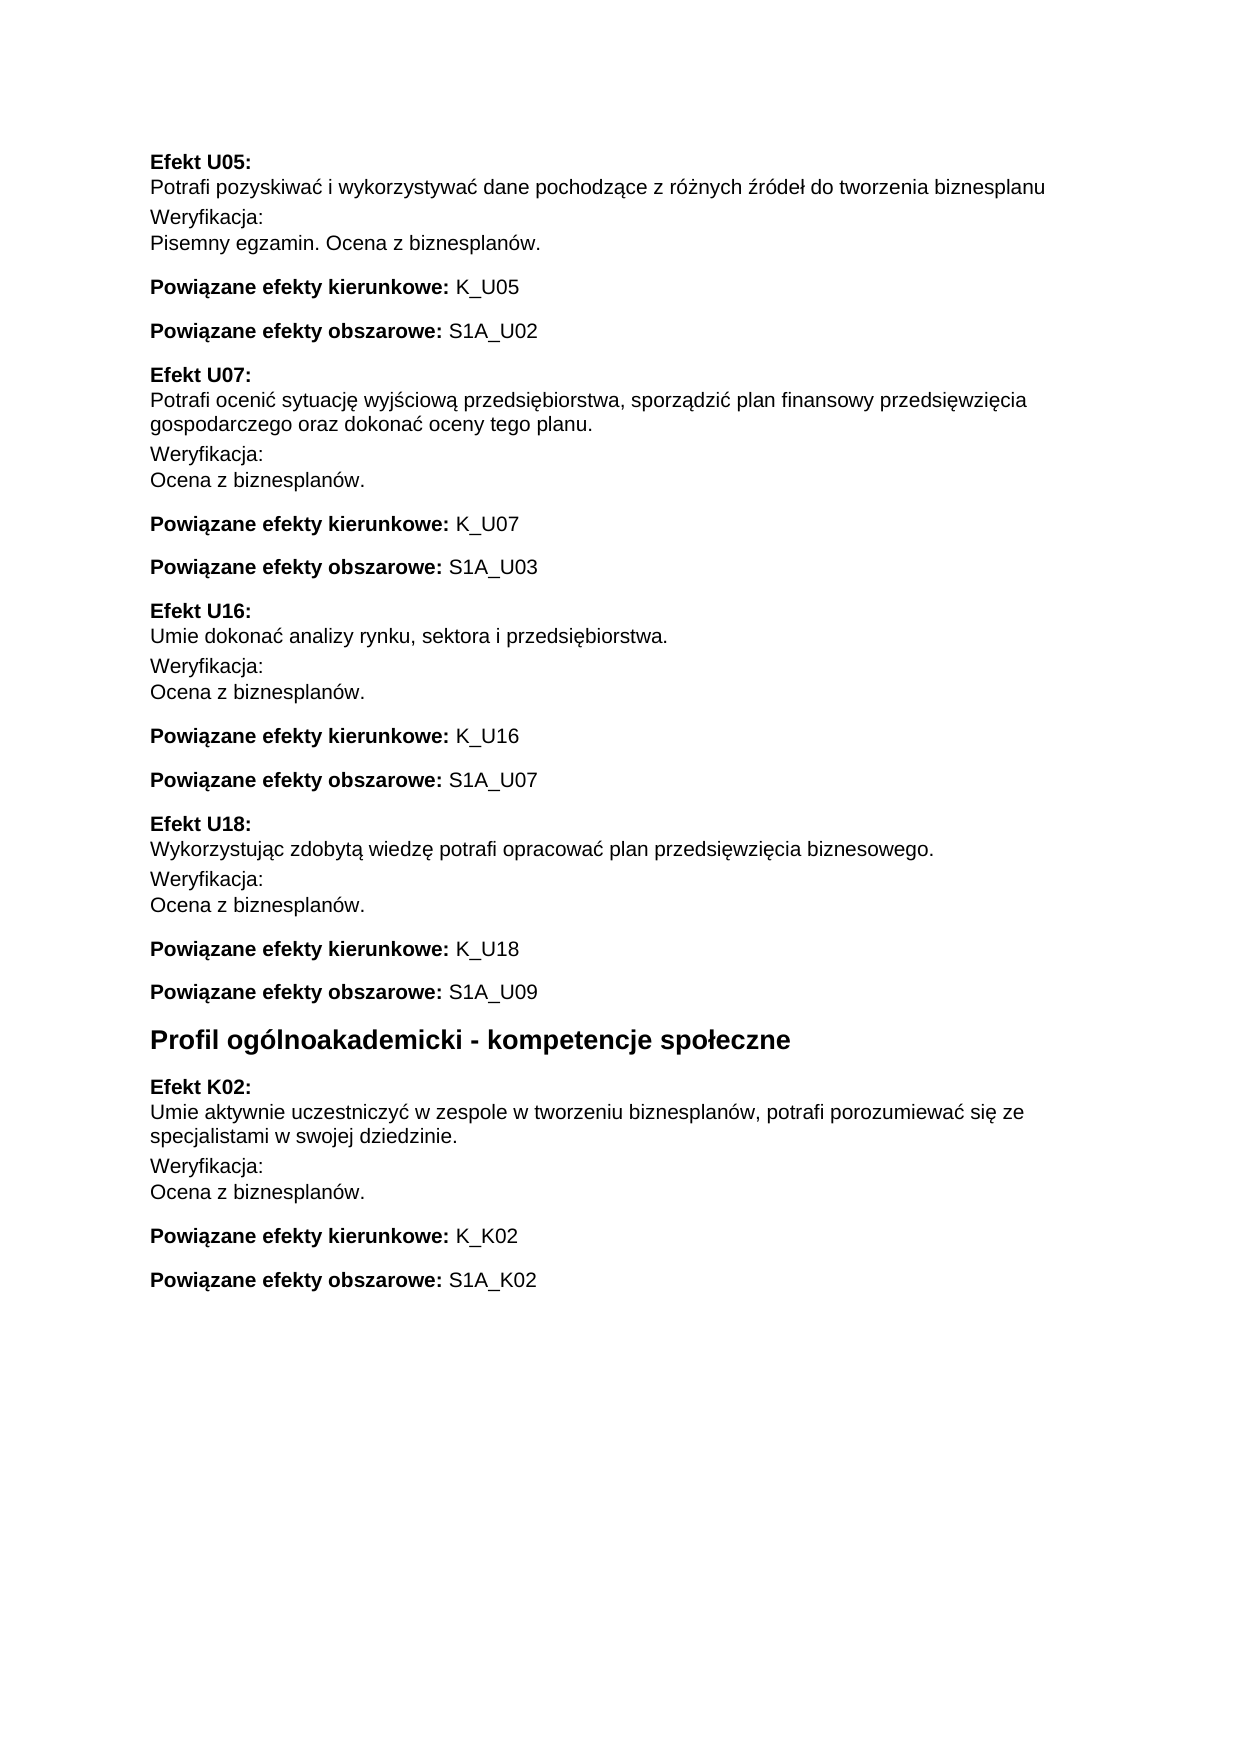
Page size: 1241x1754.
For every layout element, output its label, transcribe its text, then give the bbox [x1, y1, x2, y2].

text Powiązane efekty obszarowe: S1A_U03 [150, 555, 1090, 579]
text Powiązane efekty kierunkowe: K_U18 [150, 936, 1090, 960]
text Pisemny egzamin. Ocena z biznesplanów. [150, 231, 1090, 255]
text Weryfikacja: [150, 867, 1090, 891]
text Efekt U16: [150, 599, 1090, 623]
text Potrafi pozyskiwać i wykorzystywać dane pochodzące z różnych źródeł do tworzenia biznesplanu [150, 175, 1090, 199]
text Weryfikacja: [150, 1154, 1090, 1178]
text Efekt U05: [150, 150, 1090, 174]
text Ocena z biznesplanów. [150, 468, 1090, 492]
text Powiązane efekty obszarowe: S1A_K02 [150, 1268, 1090, 1292]
text Powiązane efekty obszarowe: S1A_U09 [150, 980, 1090, 1004]
subtitle Profil ogólnoakademicki - kompetencje społeczne [150, 1024, 1090, 1055]
text Weryfikacja: [150, 654, 1090, 678]
text Powiązane efekty kierunkowe: K_U07 [150, 511, 1090, 535]
text Ocena z biznesplanów. [150, 680, 1090, 704]
text Umie aktywnie uczestniczyć w zespole w tworzeniu biznesplanów, potrafi porozumiewać się ze specjalistami w swojej dziedzinie. [150, 1100, 1090, 1148]
text Powiązane efekty obszarowe: S1A_U07 [150, 768, 1090, 792]
text Efekt U18: [150, 811, 1090, 835]
text Ocena z biznesplanów. [150, 1180, 1090, 1204]
text Umie dokonać analizy rynku, sektora i przedsiębiorstwa. [150, 624, 1090, 648]
text Powiązane efekty kierunkowe: K_U16 [150, 724, 1090, 748]
text Potrafi ocenić sytuację wyjściową przedsiębiorstwa, sporządzić plan finansowy przedsięwzięcia gospodarczego oraz dokonać oceny tego planu. [150, 387, 1090, 435]
text Efekt K02: [150, 1075, 1090, 1099]
text Weryfikacja: [150, 442, 1090, 466]
text Powiązane efekty kierunkowe: K_K02 [150, 1224, 1090, 1248]
text Weryfikacja: [150, 205, 1090, 229]
text Powiązane efekty obszarowe: S1A_U02 [150, 319, 1090, 343]
text Ocena z biznesplanów. [150, 893, 1090, 917]
text Powiązane efekty kierunkowe: K_U05 [150, 275, 1090, 299]
text Efekt U07: [150, 362, 1090, 386]
text Wykorzystując zdobytą wiedzę potrafi opracować plan przedsięwzięcia biznesowego. [150, 836, 1090, 860]
